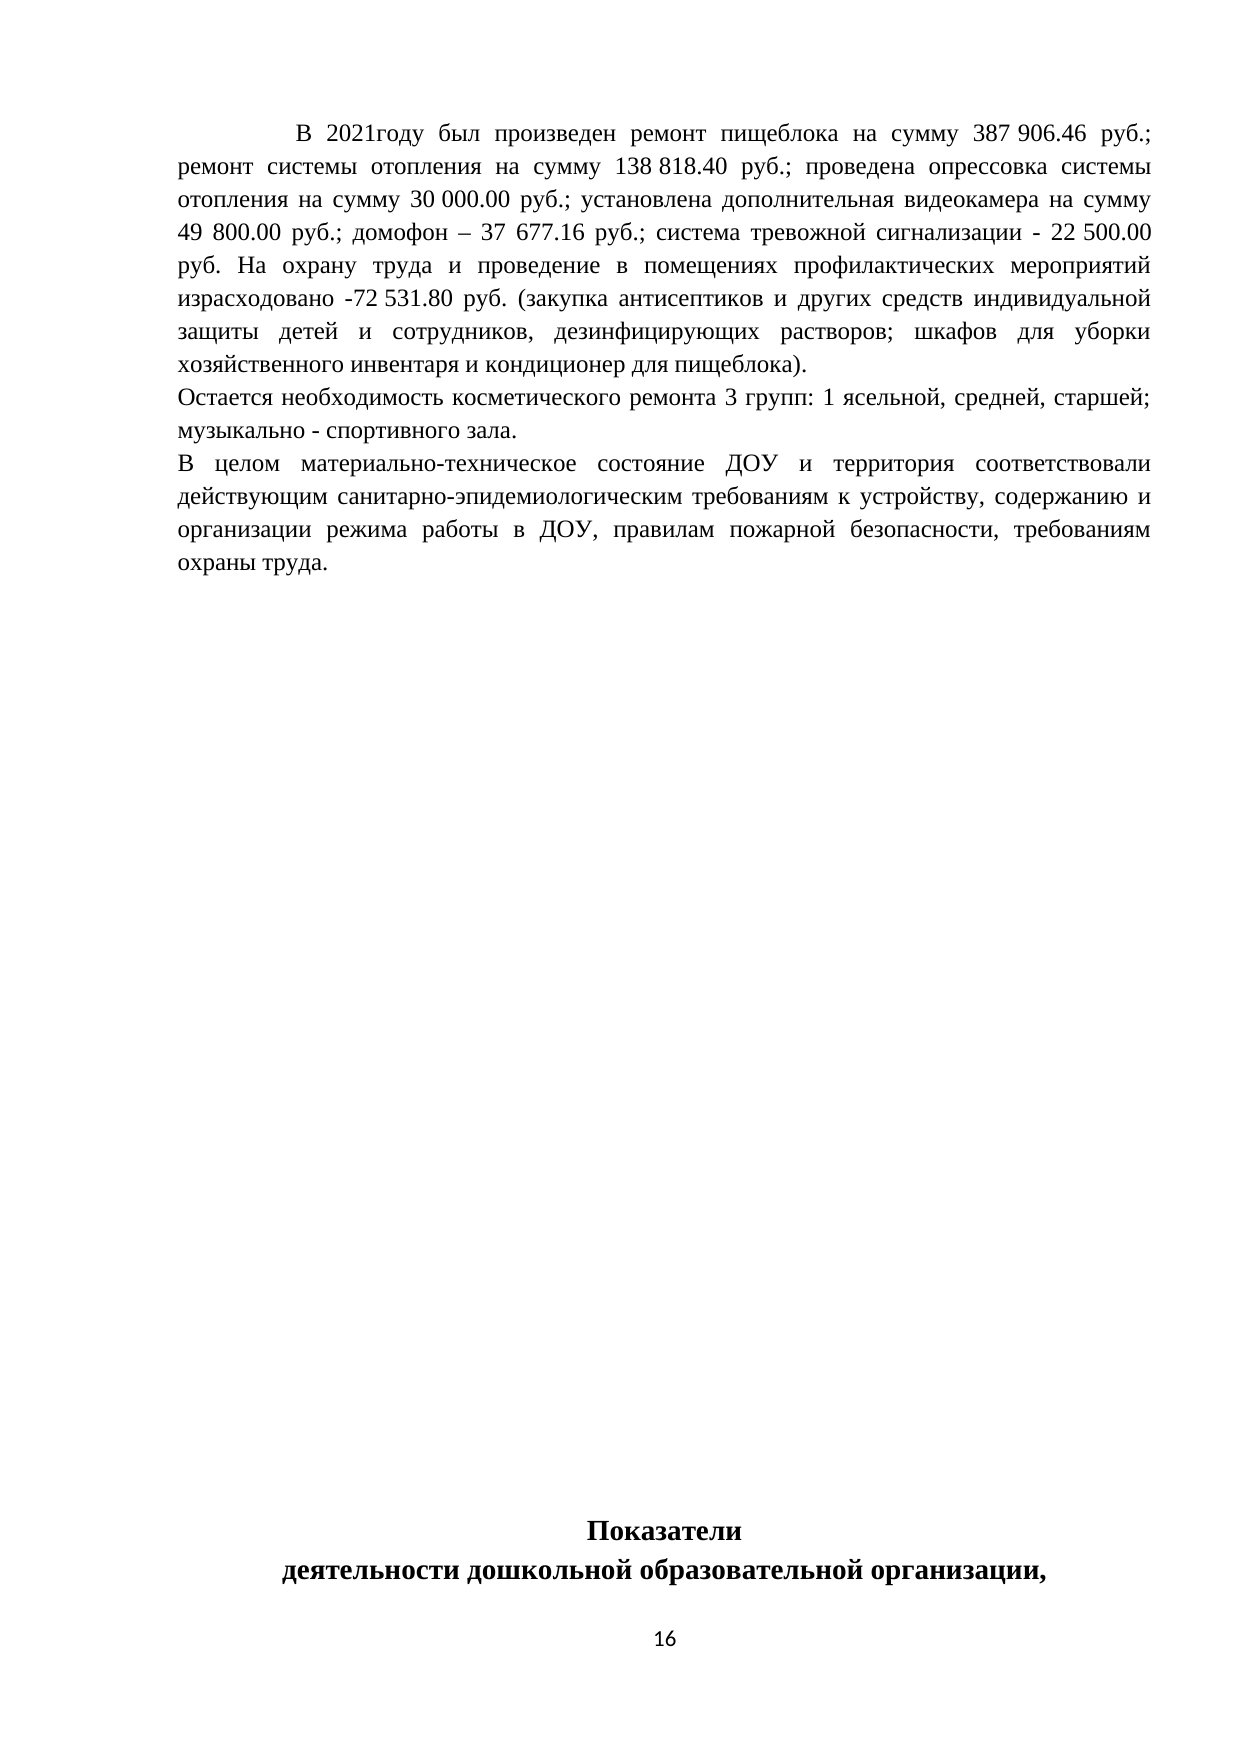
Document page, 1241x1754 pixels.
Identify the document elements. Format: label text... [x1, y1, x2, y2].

text деятельности дошкольной образовательной организации, [177, 1552, 1152, 1586]
text Остается необходимость косметического ремонта 3 групп: 1 ясельной, средней, старшей; музыкально - спортивного зала. [177, 382, 1152, 444]
text В 2021году был произведен ремонт пищеблока на сумму 387 906.46 руб.; ремонт системы отопления на сумму 138 818.40 руб.; проведена опрессовка системы отопления на сумму 30 000.00 руб.; установлена дополнительная видеокамера на сумму 49 800.00 руб.; домофон – 37 677.16 руб.; система тревожной сигнализации - 22 500.00 руб. На охрану труда и проведение в помещениях профилактических мероприятий израсходовано -72 531.80 руб. (закупка антисептиков и других средств индивидуальной защиты детей и сотрудников, дезинфицирующих растворов; шкафов для уборки хозяйственного инвентаря и кондиционер для пищеблока). [177, 118, 1152, 378]
text В целом материально-техническое состояние ДОУ и территория соответствовали действующим санитарно-эпидемиологическим требованиям к устройству, содержанию и организации режима работы в ДОУ, правилам пожарной безопасности, требованиям охраны труда. [177, 448, 1152, 576]
text Показатели [177, 1513, 1152, 1547]
